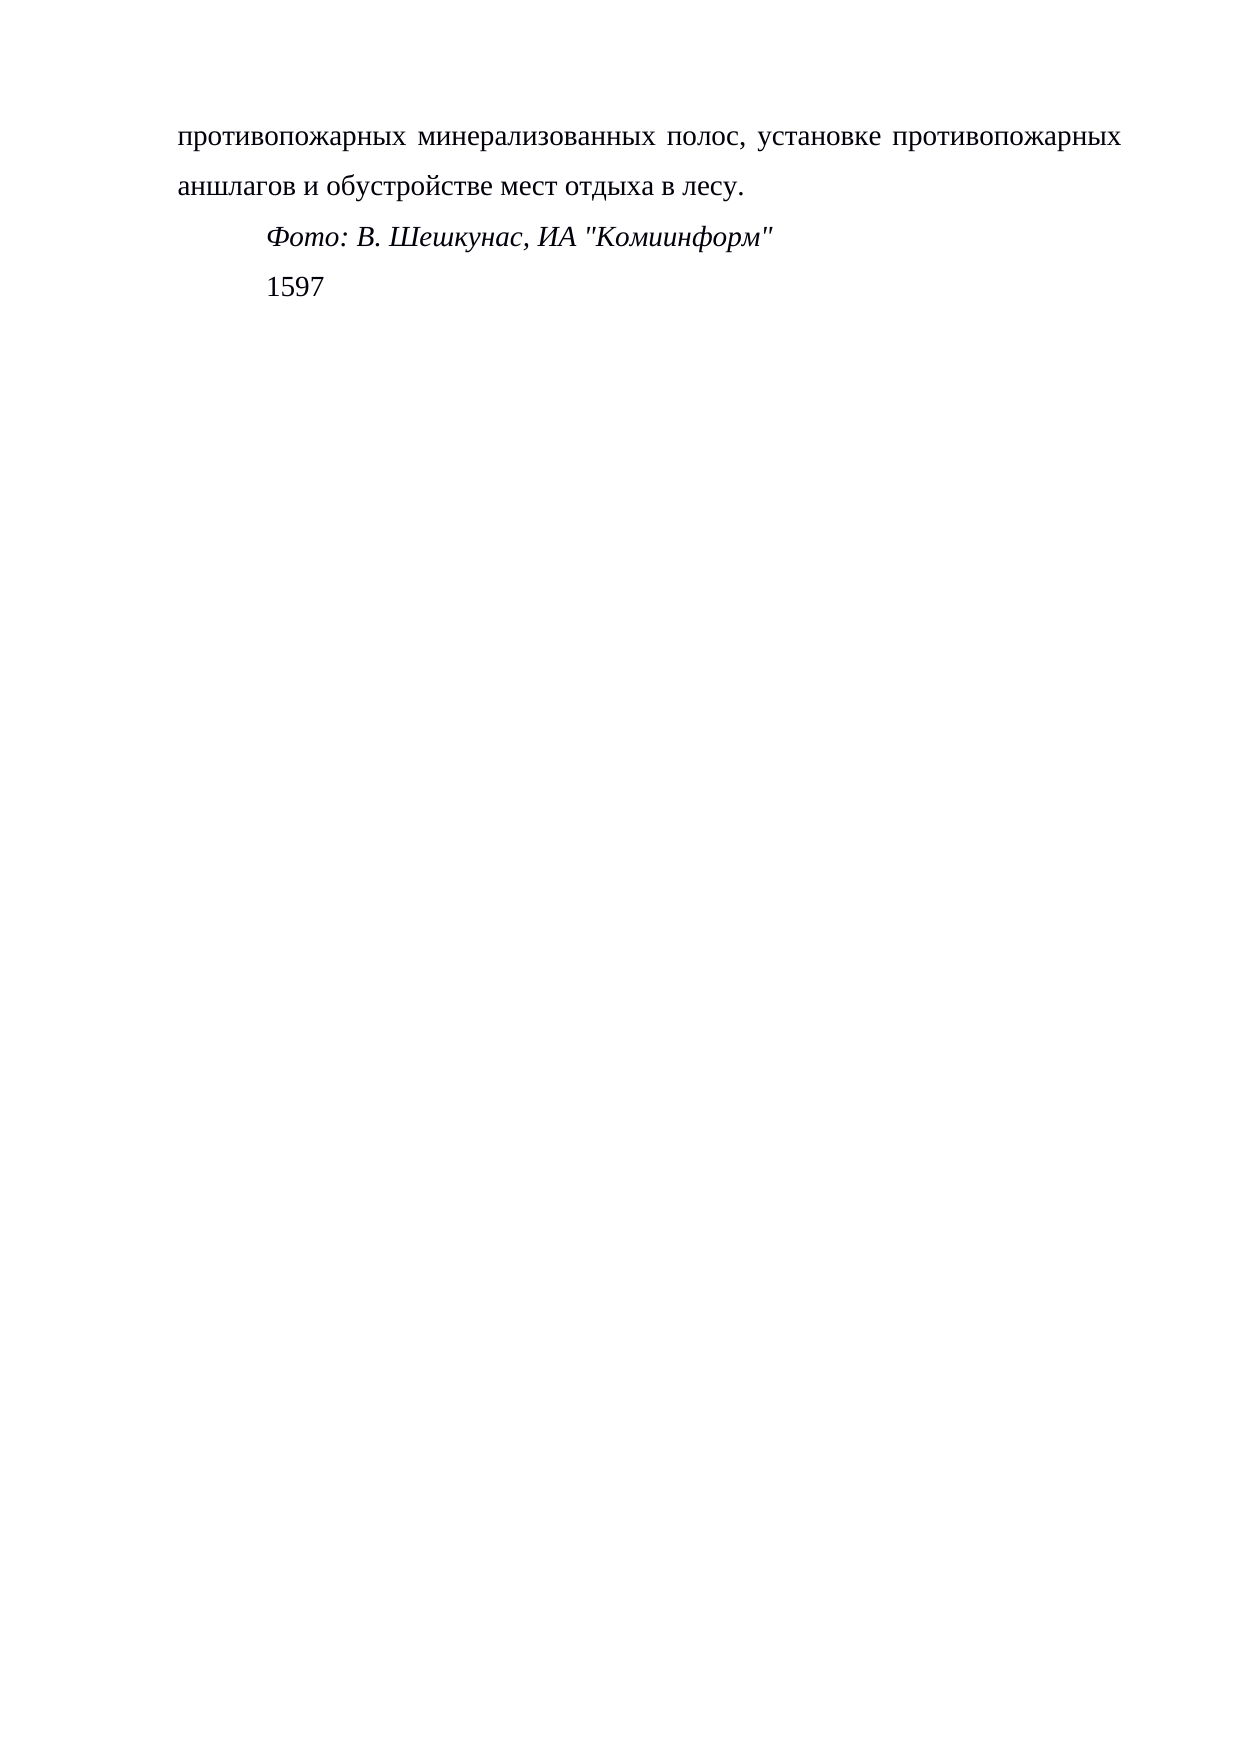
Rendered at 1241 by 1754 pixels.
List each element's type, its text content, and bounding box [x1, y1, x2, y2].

text 1597 [177, 269, 1122, 303]
text Фото: В. Шешкунас, ИА "Комиинформ" [177, 219, 1122, 252]
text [177, 118, 1122, 202]
